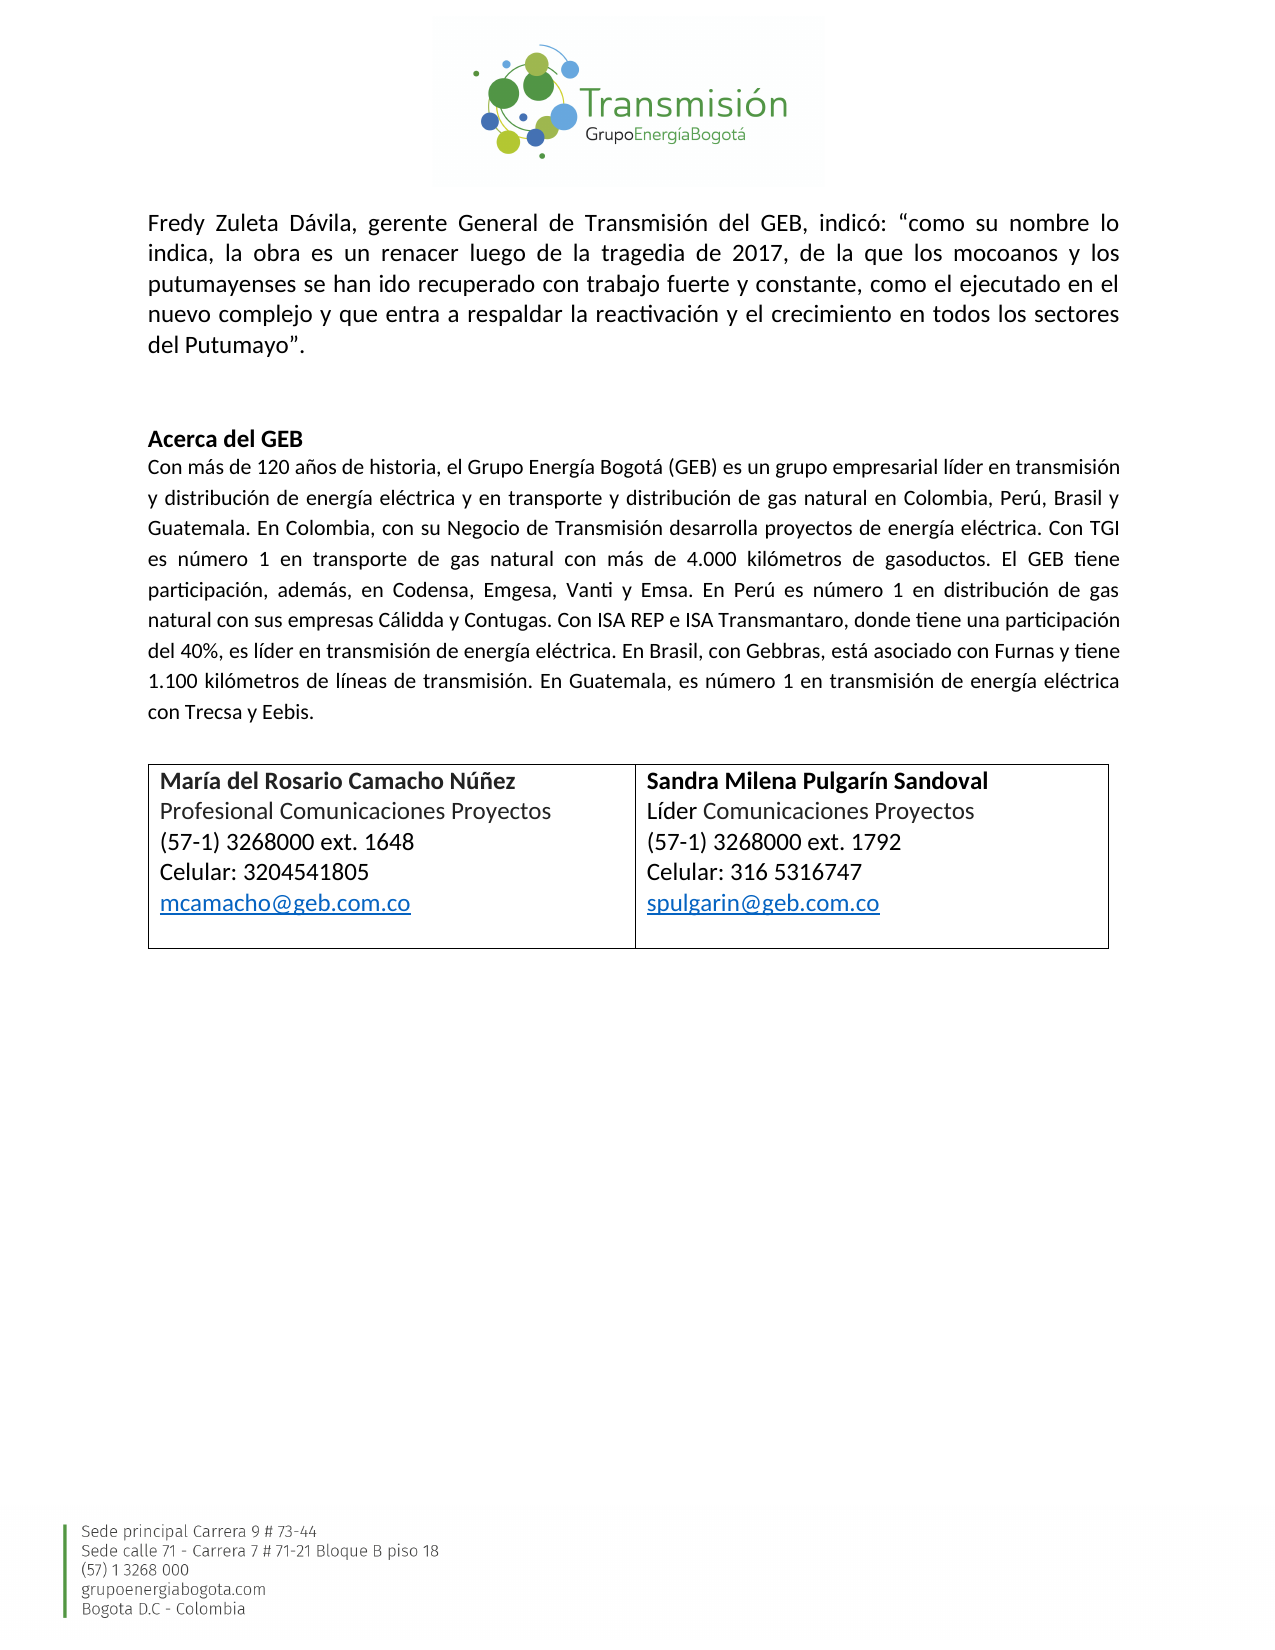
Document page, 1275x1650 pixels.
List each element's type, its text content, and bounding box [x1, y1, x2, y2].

text Fredy Zuleta Dávila, gerente General de Transmisión del GEB, indicó: “como su nombre lo indica, la obra es un renacer luego de la tragedia de 2017, de la que los mocoanos y los putumayenses se han ido recuperado con trabajo fuerte y constante, como el ejecutado en el nuevo complejo y que entra a respaldar la reactivación y el crecimiento en todos los sectores del Putumayo”. [148, 207, 1121, 359]
table_header Sandra Milena Pulgarín Sandoval Líder Comunicaciones Proyectos (57-1) 3268000 ext. 1792 Celular: 316 5316747 spulgarin@geb.com.co [636, 765, 1108, 948]
text Con más de 120 años de historia, el Grupo Energía Bogotá (GEB) es un grupo empresarial líder en transmisión y distribución de energía eléctrica y en transporte y distribución de gas natural en Colombia, Perú, Brasil y Guatemala. En Colombia, con su Negocio de Transmisión desarrolla proyectos de energía eléctrica. Con TGI es número 1 en transporte de gas natural con más de 4.000 kilómetros de gasoductos. El GEB tiene participación, además, en Codensa, Emgesa, Vanti y Emsa. En Perú es número 1 en distribución de gas natural con sus empresas Cálidda y Contugas. Con ISA REP e ISA Transmantaro, donde tiene una participación del 40%, es líder en transmisión de energía eléctrica. En Brasil, con Gebbras, está asociado con Furnas y tiene 1.100 kilómetros de líneas de transmisión. En Guatemala, es número 1 en transmisión de energía eléctrica con Trecsa y Eebis. [148, 453, 1121, 725]
text Acerca del GEB [148, 420, 1121, 453]
picture [0, 1505, 1275, 1640]
table_header María del Rosario Camacho Núñez Profesional Comunicaciones Proyectos (57-1) 3268000 ext. 1648 Celular: 3204541805 mcamacho@geb.com.co [149, 765, 635, 948]
picture [432, 16, 825, 187]
